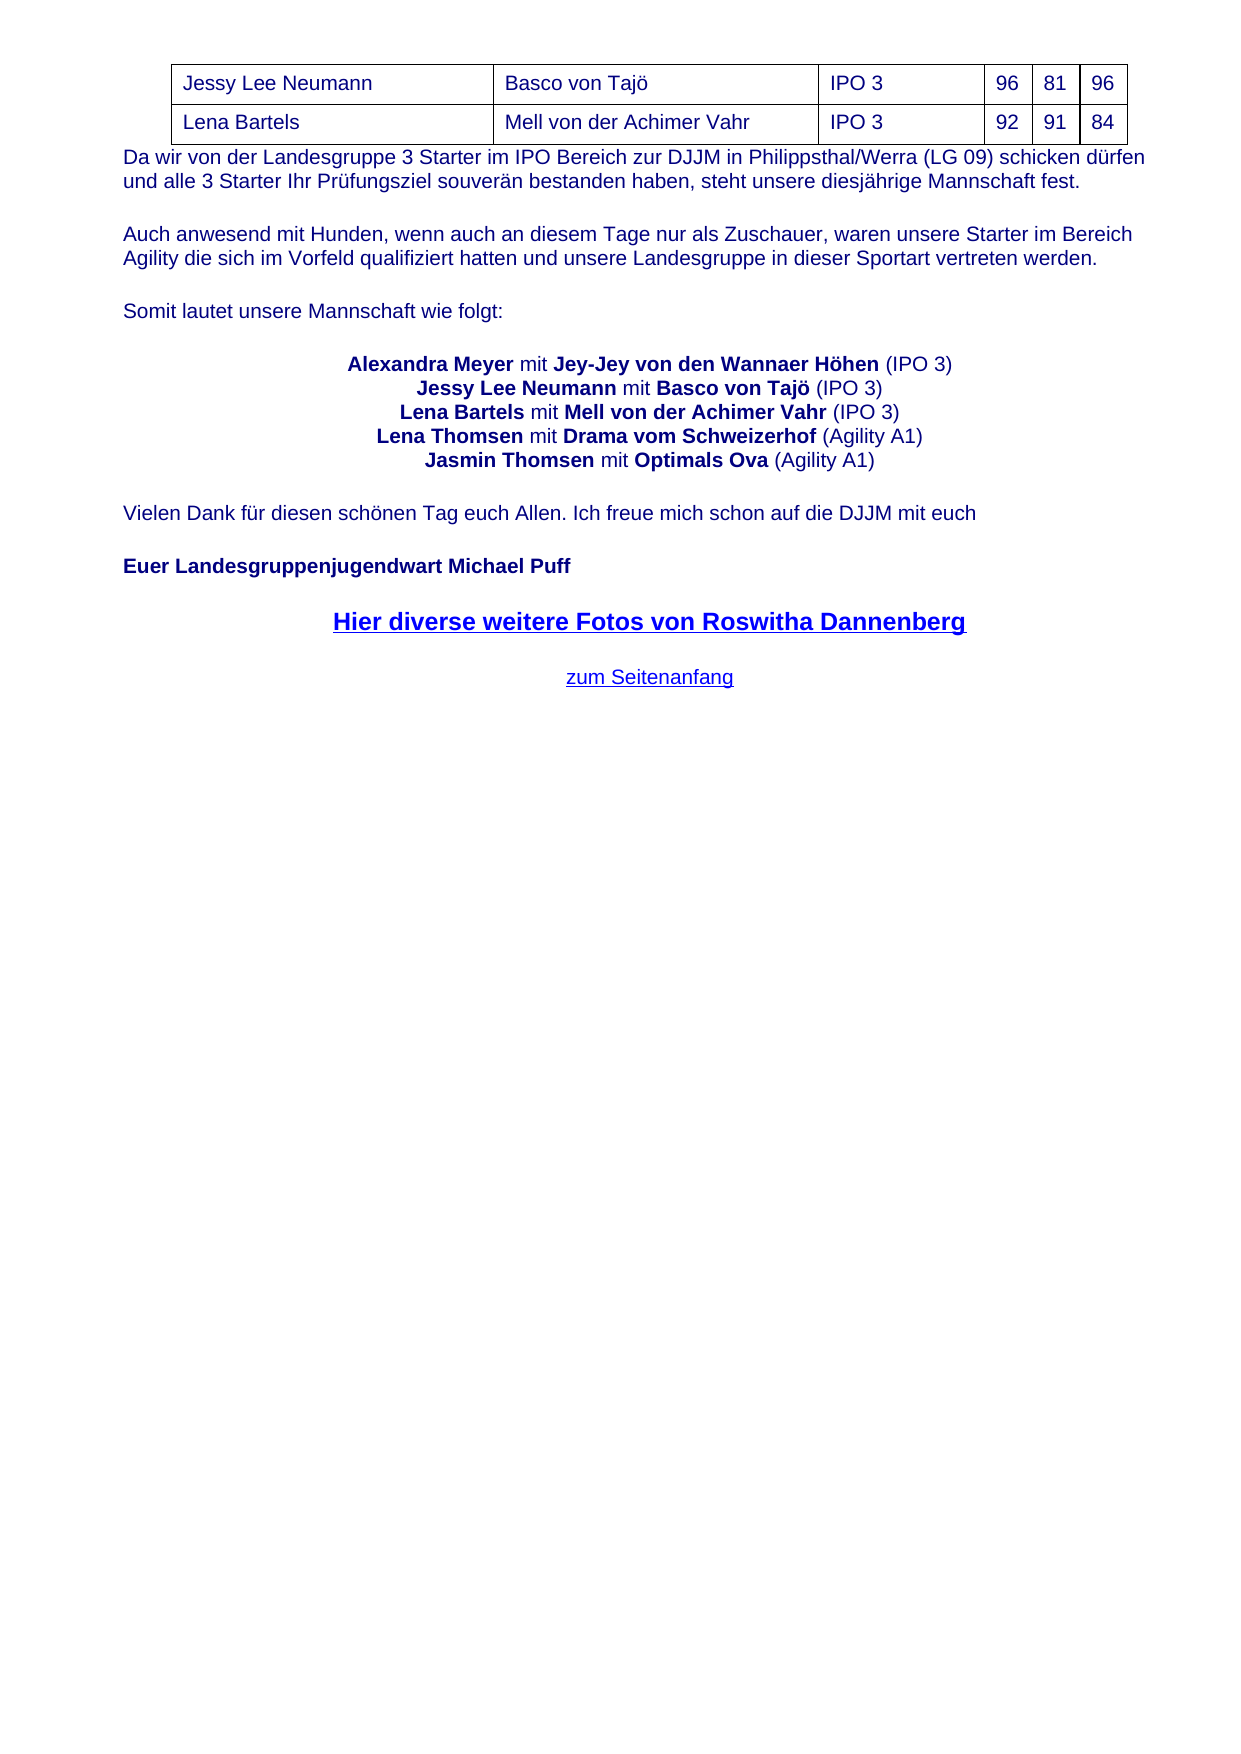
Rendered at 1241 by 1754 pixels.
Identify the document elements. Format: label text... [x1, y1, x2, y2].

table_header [118, 59, 1181, 664]
text zum Seitenanfang [118, 664, 1181, 688]
